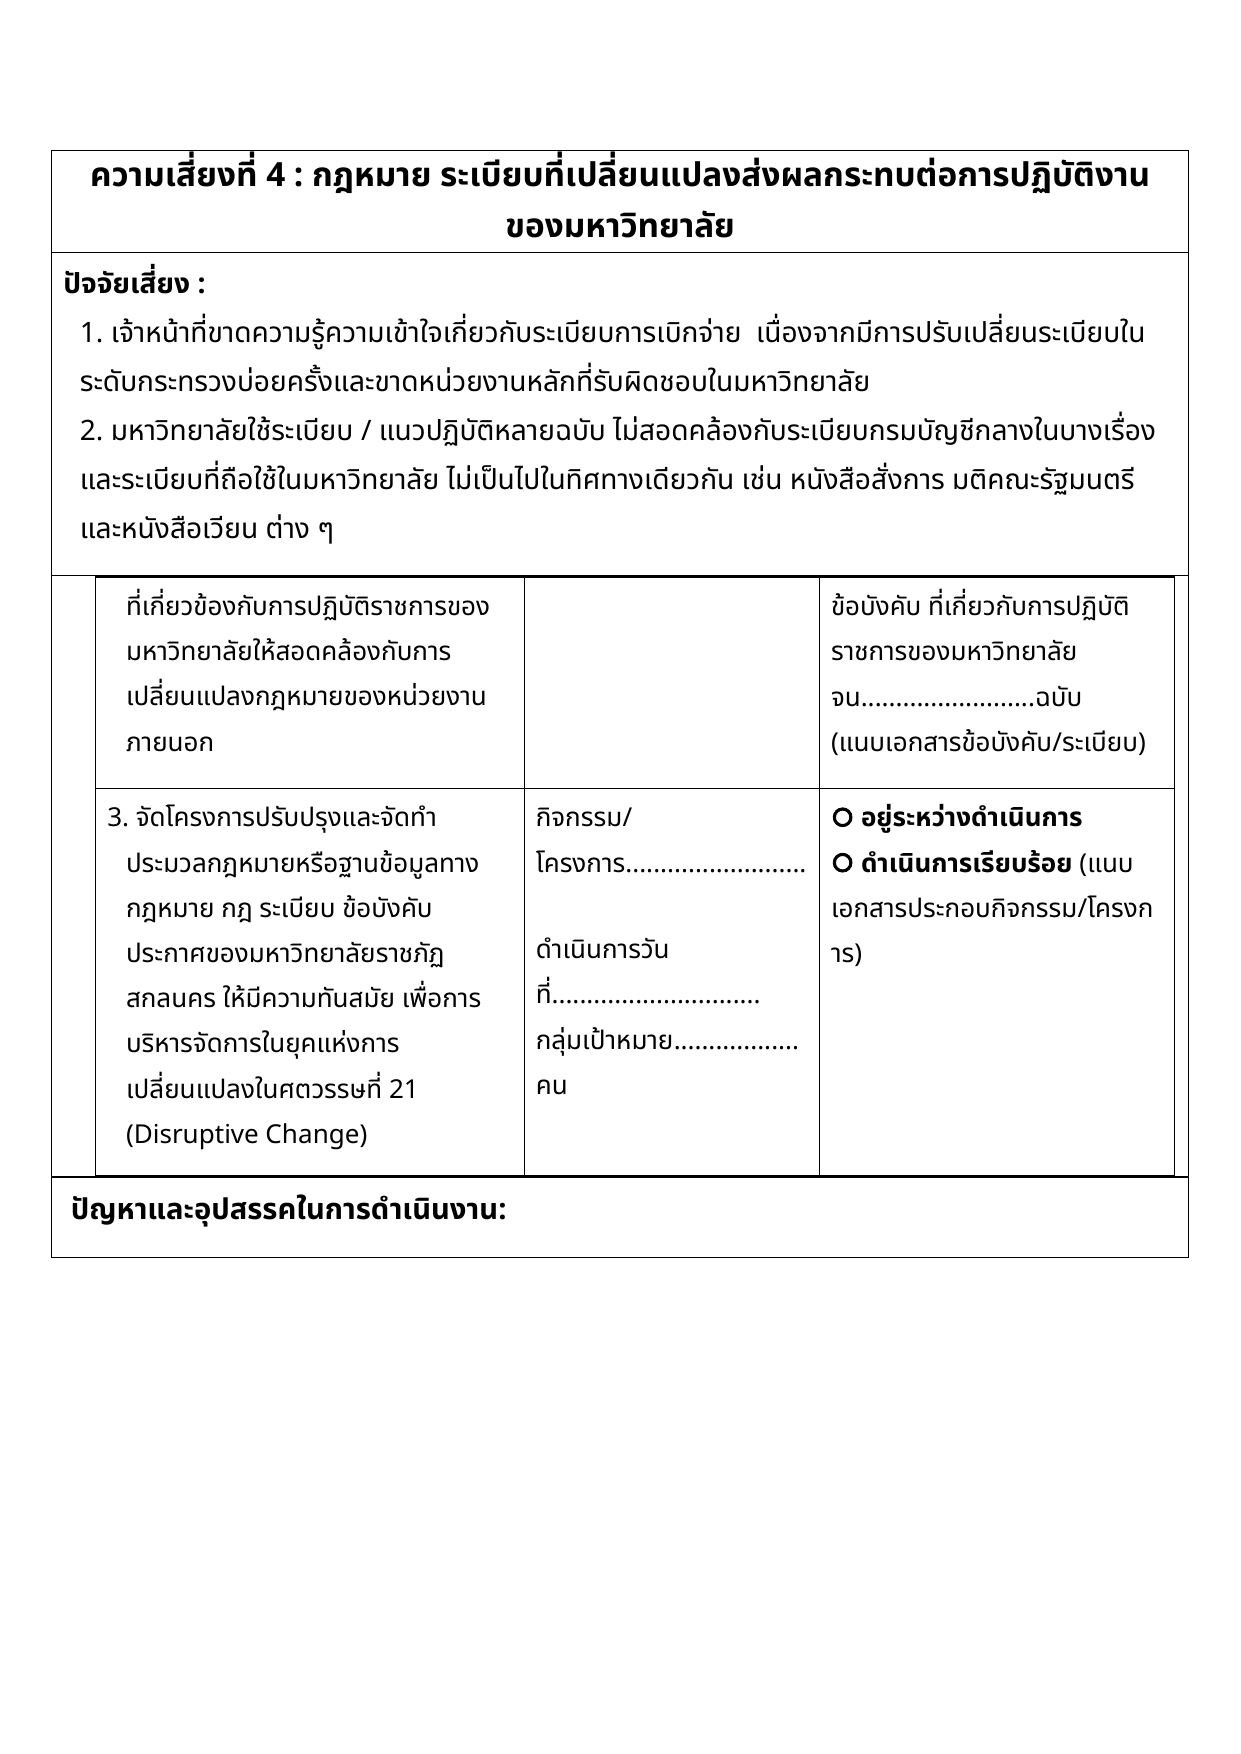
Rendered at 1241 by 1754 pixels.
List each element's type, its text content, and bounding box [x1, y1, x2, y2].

table_header ความเสี่ยงที่ 4 : กฎหมาย ระเบียบที่เปลี่ยนแปลงส่งผลกระทบต่อการปฏิบัติงานของมหาวิทยาลัย [52, 151, 1188, 252]
table_cell [96, 789, 524, 1175]
table_cell [96, 578, 524, 788]
table_cell [525, 578, 819, 788]
table_cell [820, 789, 1174, 1175]
table_cell [1175, 576, 1188, 1176]
table_cell ปัญหาและอุปสรรคในการดำเนินงาน: [52, 1178, 1188, 1257]
table_cell [52, 576, 95, 1176]
table_cell ปัจจัยเสี่ยง : 1. เจ้าหน้าที่ขาดความรู้ความเข้าใจเกี่ยวกับระเบียบการเบิกจ่าย เนื่องจากมีการปรับเปลี่ยนระเบียบในระดับกระทรวงบ่อยครั้งและขาดหน่วยงานหลักที่รับผิดชอบในมหาวิทยาลัย 2. มหาวิทยาลัยใช้ระเบียบ / แนวปฏิบัติหลายฉบับ ไม่สอดคล้องกับระเบียบกรมบัญชีกลางในบางเรื่อง และระเบียบที่ถือใช้ในมหาวิทยาลัย ไม่เป็นไปในทิศทางเดียวกัน เช่น หนังสือสั่งการ มติคณะรัฐมนตรี และหนังสือเวียน ต่าง ๆ [52, 253, 1188, 575]
table_cell [525, 789, 819, 1175]
table_cell [820, 578, 1174, 788]
